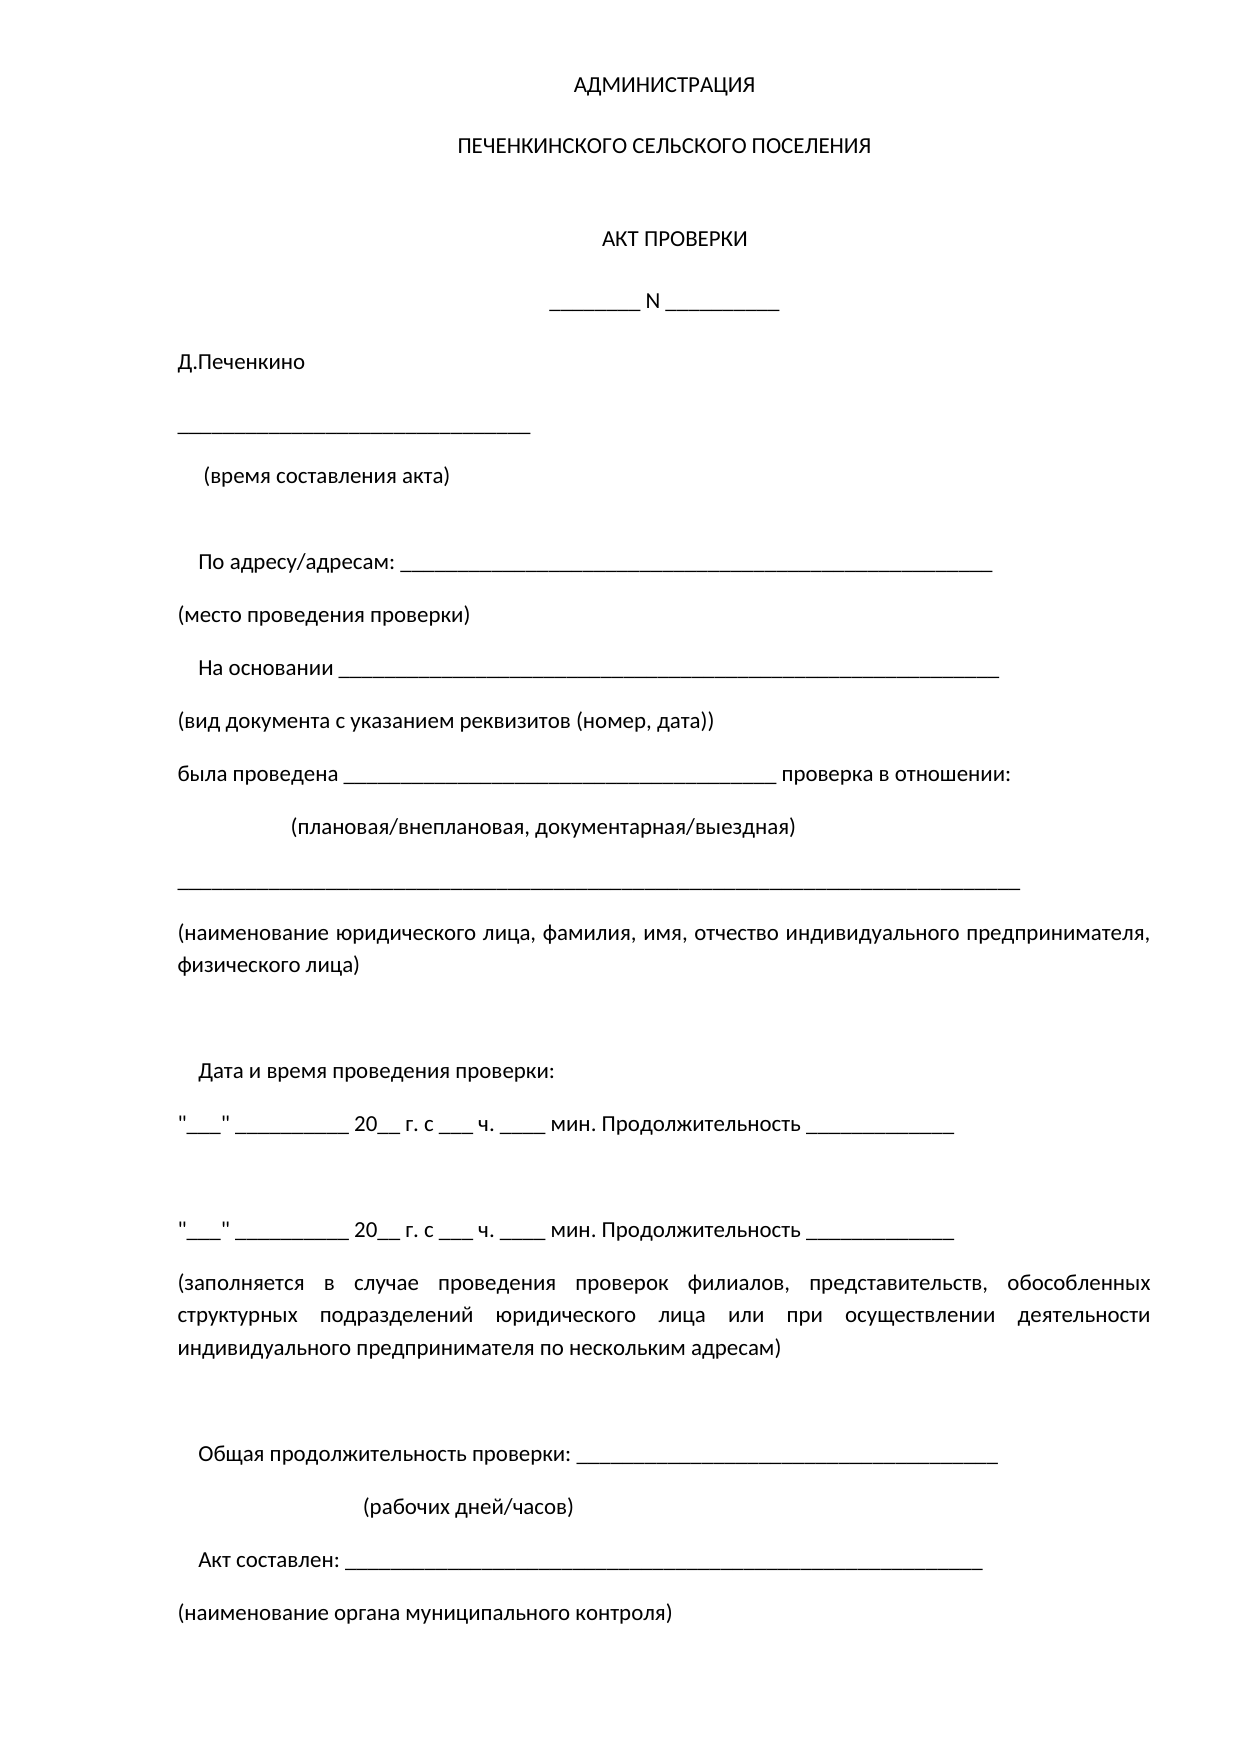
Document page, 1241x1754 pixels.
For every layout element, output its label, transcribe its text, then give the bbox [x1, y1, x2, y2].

text Д.Печенкино [177, 347, 1152, 375]
text (плановая/внеплановая, документарная/выездная) [177, 812, 1152, 840]
text ________ N __________ [177, 286, 1152, 314]
text АДМИНИСТРАЦИЯ [177, 37, 1152, 98]
text АКТ ПРОВЕРКИ [177, 192, 1152, 253]
text На основании __________________________________________________________ [177, 653, 1152, 681]
text (наименование органа муниципального контроля) [177, 1598, 1152, 1626]
text Дата и время проведения проверки: [177, 1056, 1152, 1084]
text (рабочих дней/часов) [177, 1492, 1152, 1520]
text __________________________________________________________________________ [177, 865, 1152, 893]
text Общая продолжительность проверки: _____________________________________ [177, 1439, 1152, 1467]
text Акт составлен: ________________________________________________________ [177, 1545, 1152, 1573]
text ПЕЧЕНКИНСКОГО СЕЛЬСКОГО ПОСЕЛЕНИЯ [177, 131, 1152, 159]
text (заполняется в случае проведения проверок филиалов, представительств, обособленных структурных подразделений юридического лица или при осуществлении деятельности индивидуального предпринимателя по нескольким адресам) [177, 1268, 1152, 1361]
text (время составления акта) [177, 462, 1152, 490]
text была проведена ______________________________________ проверка в отношении: [177, 759, 1152, 787]
text (вид документа с указанием реквизитов (номер, дата)) [177, 706, 1152, 734]
text (наименование юридического лица, фамилия, имя, отчество индивидуального предпринимателя, физического лица) [177, 918, 1152, 978]
text "___" __________ 20__ г. с ___ ч. ____ мин. Продолжительность _____________ [177, 1109, 1152, 1137]
text По адресу/адресам: ____________________________________________________ [177, 515, 1152, 575]
text _______________________________ [177, 409, 1152, 437]
text "___" __________ 20__ г. с ___ ч. ____ мин. Продолжительность _____________ [177, 1215, 1152, 1243]
text (место проведения проверки) [177, 600, 1152, 628]
